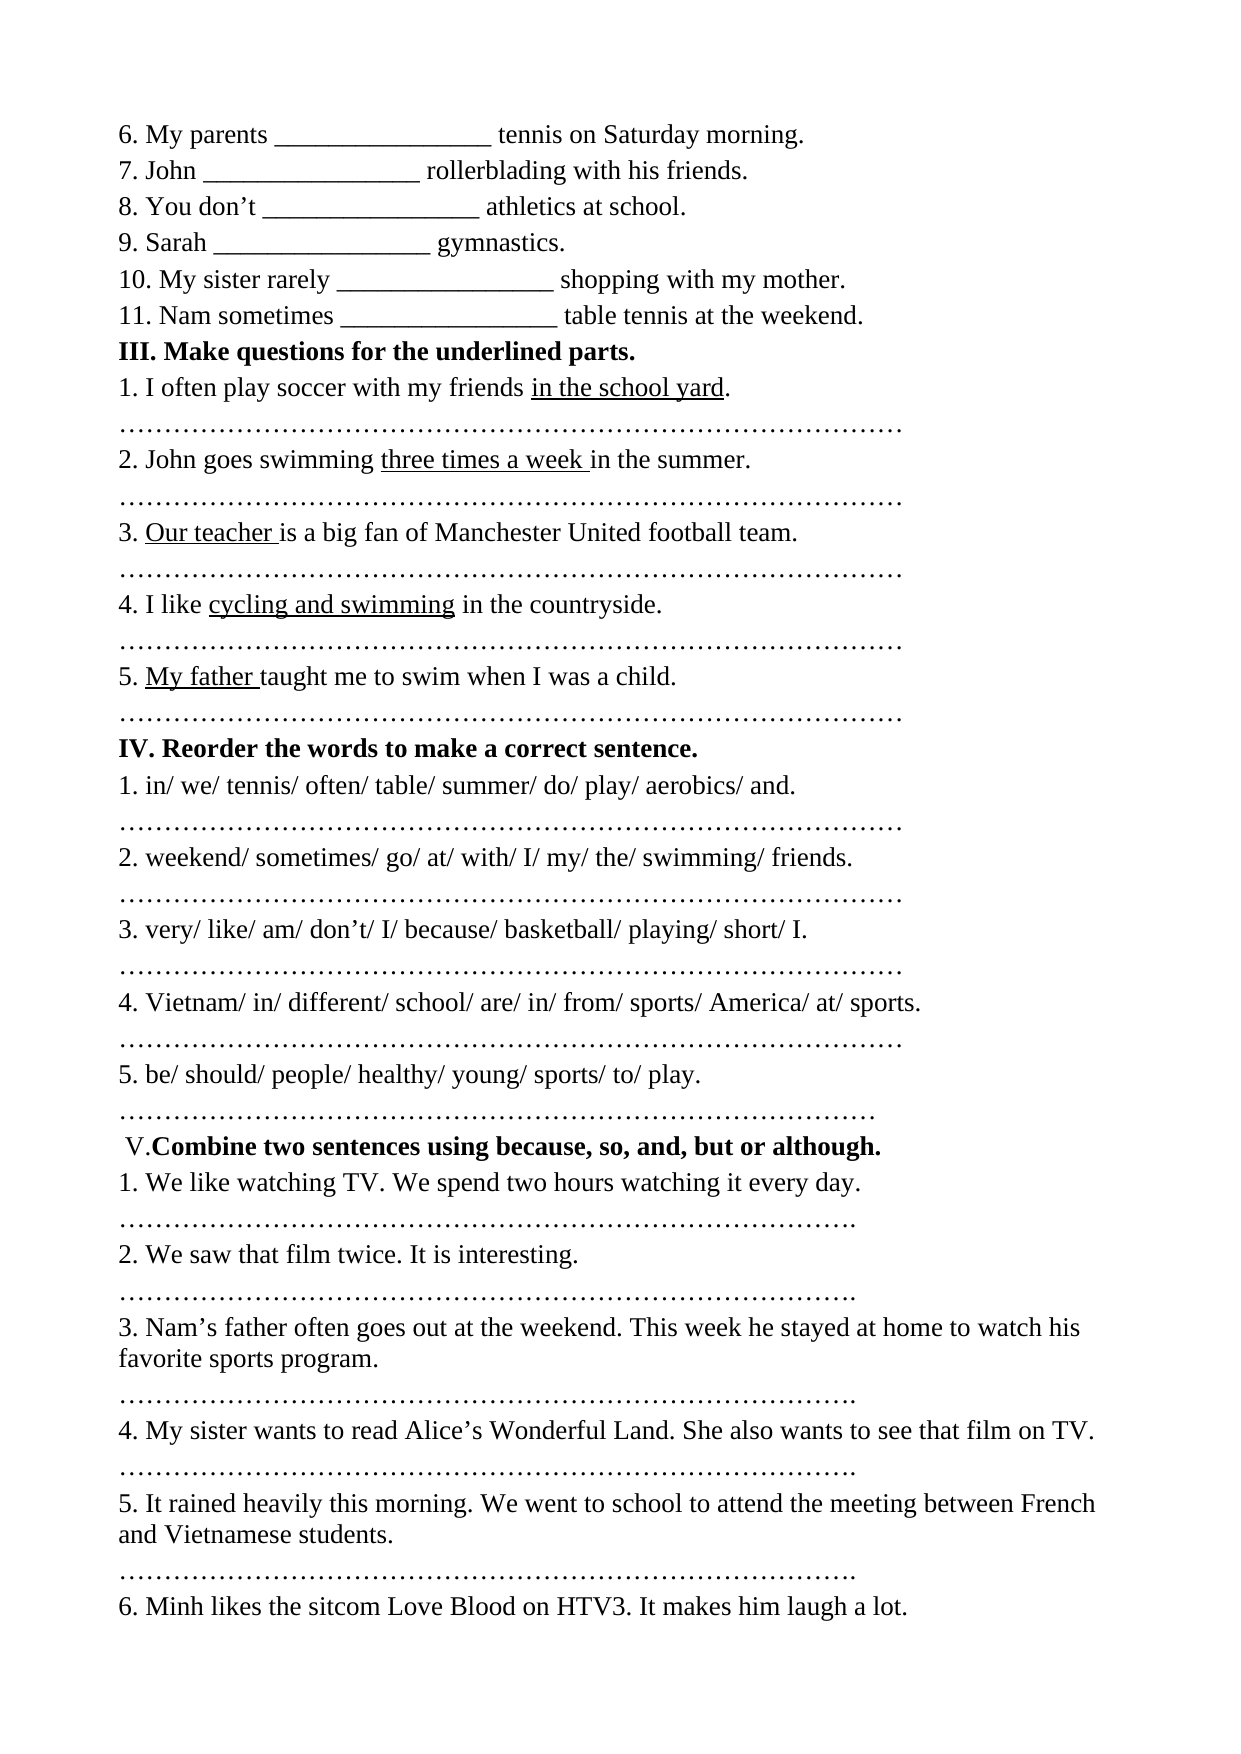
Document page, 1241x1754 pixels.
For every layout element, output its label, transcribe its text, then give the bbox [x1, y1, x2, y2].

text ………………………………………………………………………. [118, 1554, 1122, 1585]
text V.Combine two sentences using because, so, and, but or although. [118, 1130, 1122, 1161]
text 2. John goes swimming three times a week in the summer. [118, 443, 1122, 474]
text 4. I like cycling and swimming in the countryside. [118, 588, 1122, 619]
text …………………………………………………………………………… [118, 479, 1122, 511]
text 9. Sarah ________________ gymnastics. [118, 227, 1122, 258]
text 11. Nam sometimes ________________ table tennis at the weekend. [118, 299, 1122, 330]
text 1. in/ we/ tennis/ often/ table/ summer/ do/ play/ aerobics/ and. [118, 769, 1122, 800]
text ………………………………………………………………………. [118, 1275, 1122, 1306]
text 8. You don’t ________________ athletics at school. [118, 190, 1122, 222]
text 2. We saw that film twice. It is interesting. [118, 1239, 1122, 1270]
text …………………………………………………………………………… [118, 696, 1122, 728]
text ………………………………………………………………………. [118, 1378, 1122, 1409]
text ………………………………………………………………………. [118, 1451, 1122, 1482]
text …………………………………………………………………………… [118, 552, 1122, 583]
text 1. We like watching TV. We spend two hours watching it every day. [118, 1166, 1122, 1197]
text 3. Our teacher is a big fan of Manchester United football team. [118, 516, 1122, 547]
text …………………………………………………………………………… [118, 877, 1122, 908]
text 5. My father taught me to swim when I was a child. [118, 660, 1122, 691]
text ………………………………………………………………………. [118, 1202, 1122, 1234]
text 7. John ________________ rollerblading with his friends. [118, 154, 1122, 185]
text …………………………………………………………………………… [118, 949, 1122, 981]
text III. Make questions for the underlined parts. [118, 335, 1122, 366]
text 5. be/ should/ people/ healthy/ young/ sports/ to/ play. [118, 1058, 1122, 1089]
text 6. Minh likes the sitcom Love Blood on HTV3. It makes him laugh a lot. [118, 1590, 1122, 1621]
text …………………………………………………………………………… [118, 1022, 1122, 1053]
text 4. My sister wants to read Alice’s Wonderful Land. She also wants to see that film on TV. [118, 1414, 1122, 1446]
text 4. Vietnam/ in/ different/ school/ are/ in/ from/ sports/ America/ at/ sports. [118, 986, 1122, 1017]
text ………………………………………………………………………… [118, 1094, 1122, 1125]
text 5. It rained heavily this morning. We went to school to attend the meeting between French and Vietnamese students. [118, 1487, 1122, 1549]
text IV. Reorder the words to make a correct sentence. [118, 733, 1122, 764]
text 6. My parents ________________ tennis on Saturday morning. [118, 118, 1122, 149]
text 3. Nam’s father often goes out at the weekend. This week he stayed at home to watch his favorite sports program. [118, 1311, 1122, 1373]
text 10. My sister rarely ________________ shopping with my mother. [118, 263, 1122, 294]
text 3. very/ like/ am/ don’t/ I/ because/ basketball/ playing/ short/ I. [118, 913, 1122, 944]
text 1. I often play soccer with my friends in the school yard. [118, 371, 1122, 402]
text 2. weekend/ sometimes/ go/ at/ with/ I/ my/ the/ swimming/ friends. [118, 841, 1122, 872]
text …………………………………………………………………………… [118, 407, 1122, 438]
text …………………………………………………………………………… [118, 805, 1122, 836]
text …………………………………………………………………………… [118, 624, 1122, 655]
